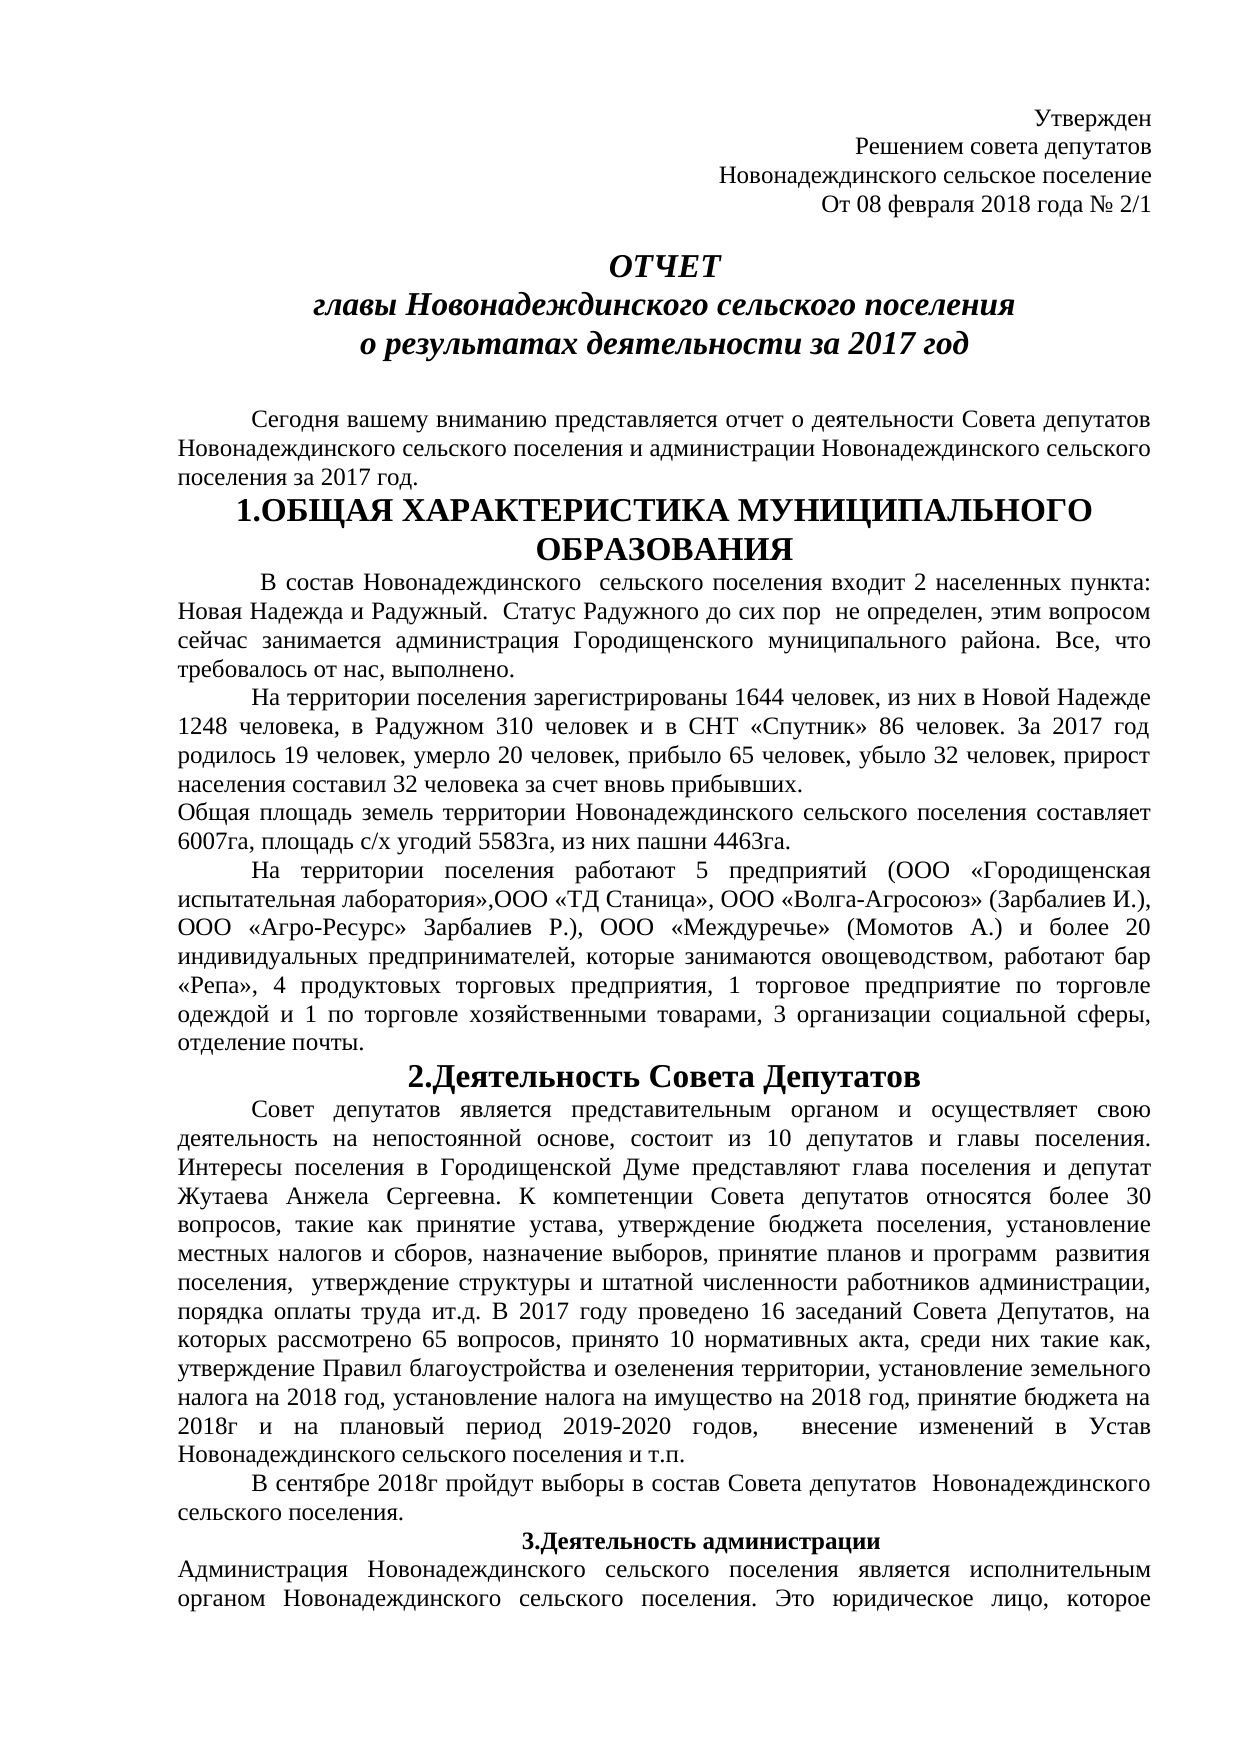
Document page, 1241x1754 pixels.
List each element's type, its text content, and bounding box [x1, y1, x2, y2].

text 1.ОБЩАЯ ХАРАКТЕРИСТИКА МУНИЦИПАЛЬНОГО ОБРАЗОВАНИЯ [177, 491, 1152, 567]
text о результатах деятельности за 2017 год [177, 323, 1152, 361]
text Утвержден [177, 103, 1152, 131]
text В состав Новонадеждинского сельского поселения входит 2 населенных пункта: Новая Надежда и Радужный. Статус Радужного до сих пор не определен, этим вопросом сейчас занимается администрация Городищенского муниципального района. Все, что требовалось от нас, выполнено. [177, 567, 1152, 682]
text От 08 февраля 2018 года № 2/1 [177, 189, 1152, 218]
text ОТЧЕТ [177, 246, 1152, 285]
text 3.Деятельность администрации [177, 1526, 1152, 1554]
text Новонадеждинского сельское поселение [177, 160, 1152, 189]
text На территории поселения работают 5 предприятий (ООО «Городищенская испытательная лаборатория»,ООО «ТД Станица», ООО «Волга-Агросоюз» (Зарбалиев И.), ООО «Агро-Ресурс» Зарбалиев Р.), ООО «Междуречье» (Момотов А.) и более 20 индивидуальных предпринимателей, которые занимаются овощеводством, работают бар «Репа», 4 продуктовых торговых предприятия, 1 торговое предприятие по торговле одеждой и 1 по торговле хозяйственными товарами, 3 организации социальной сферы, отделение почты. [177, 855, 1152, 1056]
text Общая площадь земель территории Новонадеждинского сельского поселения составляет 6007га, площадь с/х угодий 5583га, из них пашни 4463га. [177, 797, 1152, 855]
text главы Новонадеждинского сельского поселения [177, 285, 1152, 323]
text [177, 1554, 1152, 1612]
text В сентябре 2018г пройдут выборы в состав Совета депутатов Новонадеждинского сельского поселения. [177, 1468, 1152, 1526]
text Сегодня вашему вниманию представляется отчет о деятельности Совета депутатов Новонадеждинского сельского поселения и администрации Новонадеждинского сельского поселения за 2017 год. [177, 404, 1152, 491]
text На территории поселения зарегистрированы 1644 человек, из них в Новой Надежде 1248 человека, в Радужном 310 человек и в СНТ «Спутник» 86 человек. За 2017 год родилось 19 человек, умерло 20 человек, прибыло 65 человек, убыло 32 человек, прирост населения составил 32 человека за счет вновь прибывших. [177, 682, 1152, 797]
text 2.Деятельность Совета Депутатов [177, 1056, 1152, 1094]
text Решением совета депутатов [177, 131, 1152, 160]
text Совет депутатов является представительным органом и осуществляет свою деятельность на непостоянной основе, состоит из 10 депутатов и главы поселения. Интересы поселения в Городищенской Думе представляют глава поселения и депутат Жутаева Анжела Сергеевна. К компетенции Совета депутатов относятся более 30 вопросов, такие как принятие устава, утверждение бюджета поселения, установление местных налогов и сборов, назначение выборов, принятие планов и программ развития поселения, утверждение структуры и штатной численности работников администрации, порядка оплаты труда ит.д. В 2017 году проведено 16 заседаний Совета Депутатов, на которых рассмотрено 65 вопросов, принято 10 нормативных акта, среди них такие как, утверждение Правил благоустройства и озеленения территории, установление земельного налога на 2018 год, установление налога на имущество на 2018 год, принятие бюджета на 2018г и на плановый период 2019-2020 годов, внесение изменений в Устав Новонадеждинского сельского поселения и т.п. [177, 1094, 1152, 1468]
